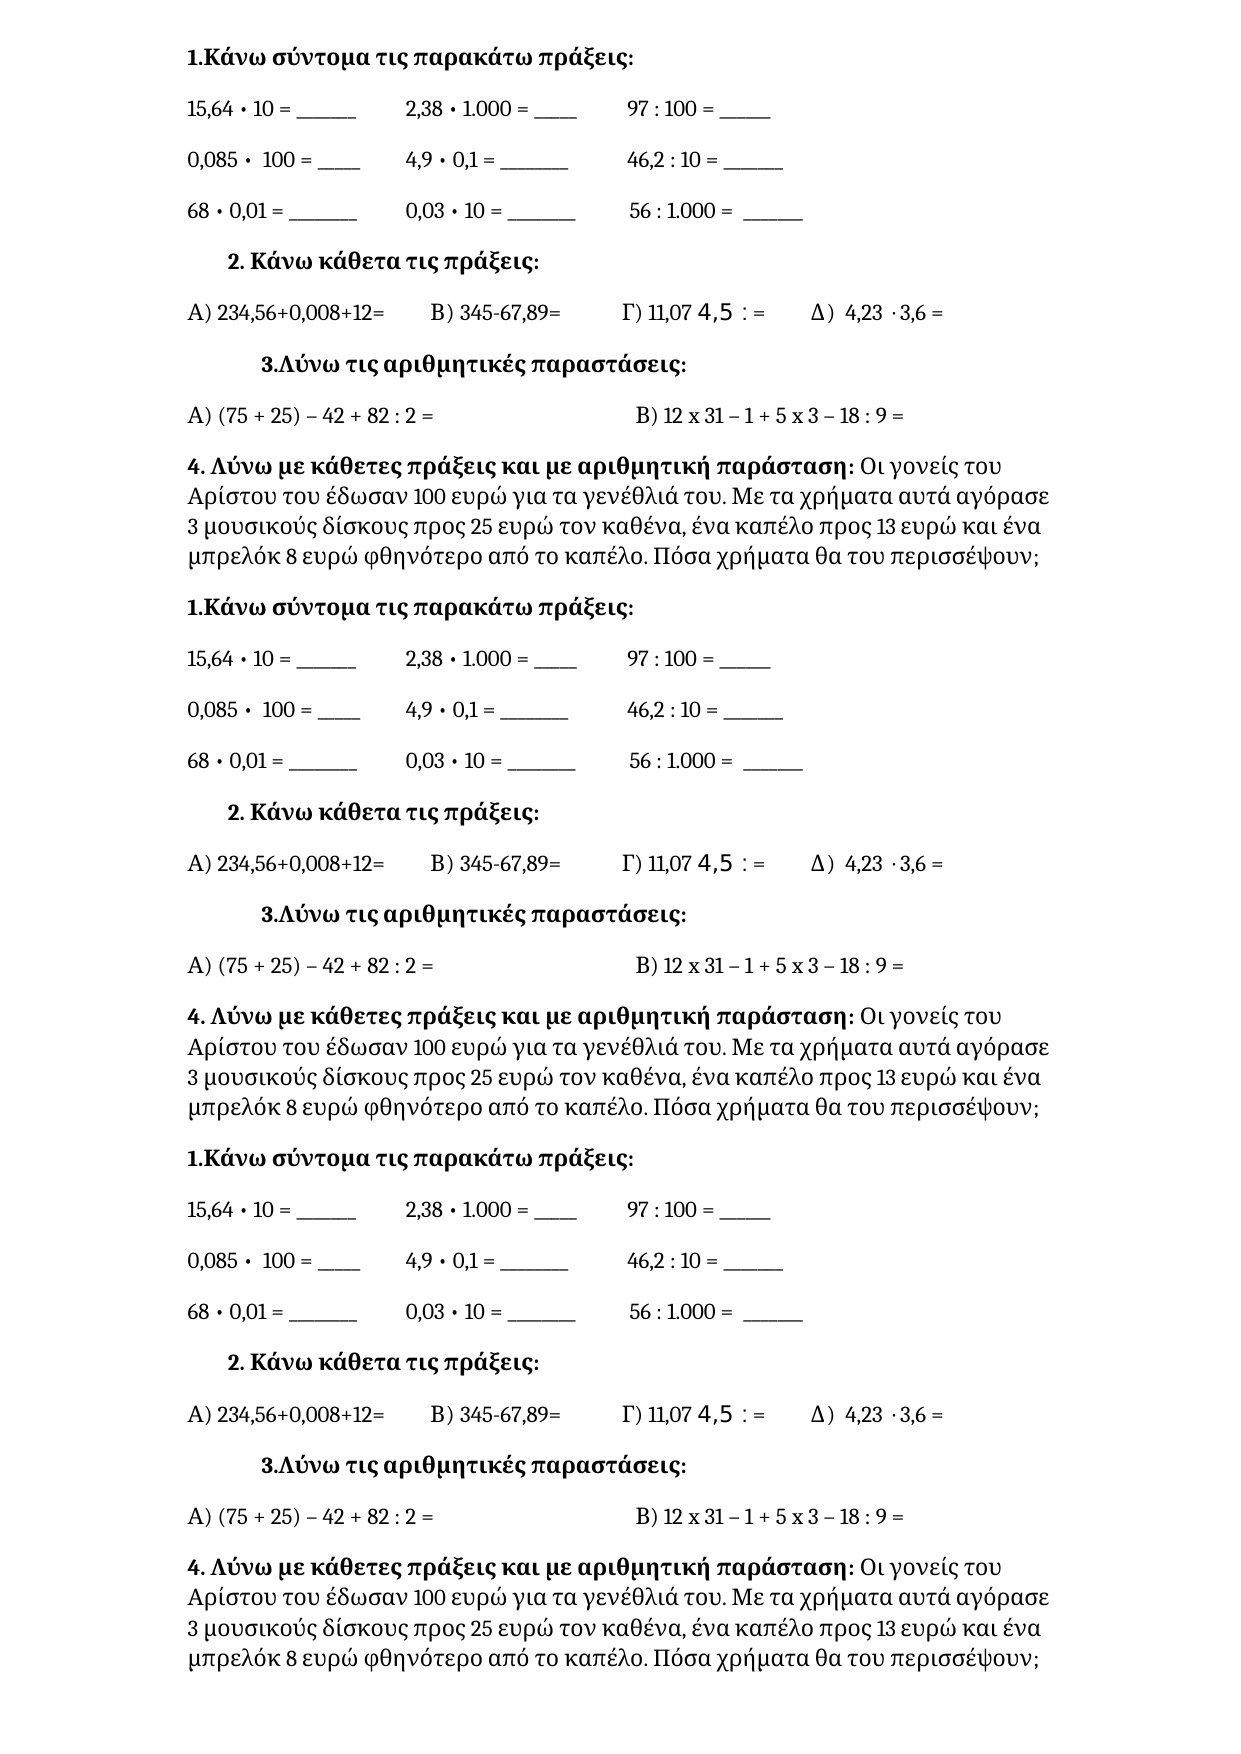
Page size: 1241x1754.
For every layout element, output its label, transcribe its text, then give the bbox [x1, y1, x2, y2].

table_cell 46,2 : 10 = _______ [616, 697, 881, 748]
text 2. Κάνω κάθετα τις πράξεις: [187, 799, 1053, 826]
text Α) 234,56+0,008+12= Β) 345-67,89= Γ) 11,07 ׃ 4,5 = Δ) 4,23 · 3,6 = [187, 1401, 1053, 1428]
text 3.Λύνω τις αριθμητικές παραστάσεις: [261, 351, 1053, 378]
table_header 15,64 • 10 = _______ [176, 1197, 394, 1248]
table_header 15,64 • 10 = _______ [176, 95, 394, 146]
text Α) 234,56+0,008+12= Β) 345-67,89= Γ) 11,07 ׃ 4,5 = Δ) 4,23 · 3,6 = [187, 850, 1053, 877]
table_cell 46,2 : 10 = _______ [616, 146, 881, 197]
table_cell 56 : 1.000 = _______ [616, 748, 881, 799]
table_cell 68 • 0,01 = ________ [176, 1299, 394, 1350]
text 2. Κάνω κάθετα τις πράξεις: [187, 1350, 1053, 1376]
table_cell 0,03 • 10 = ________ [394, 198, 616, 248]
text 1.Κάνω σύντομα τις παρακάτω πράξεις: [187, 1146, 1053, 1172]
table_cell 4,9 • 0,1 = ________ [394, 1248, 616, 1299]
table_header 97 : 100 = ______ [616, 95, 881, 146]
table_header 97 : 100 = ______ [616, 1197, 881, 1248]
table_cell 68 • 0,01 = ________ [176, 748, 394, 799]
table_cell 0,03 • 10 = ________ [394, 748, 616, 799]
text 1.Κάνω σύντομα τις παρακάτω πράξεις: [187, 44, 1053, 71]
table_header 2,38 • 1.000 = _____ [394, 95, 616, 146]
text Α) (75 + 25) – 42 + 82 : 2 = Β) 12 x 31 – 1 + 5 x 3 – 18 : 9 = [187, 402, 1053, 429]
table_cell 46,2 : 10 = _______ [616, 1248, 881, 1299]
text 4. Λύνω με κάθετες πράξεις και με αριθμητική παράσταση: Οι γονείς του Αρίστου του έδωσαν 100 ευρώ για τα γενέθλιά του. Με τα χρήματα αυτά αγόρασε 3 μουσικούς δίσκους προς 25 ευρώ τον καθένα, ένα καπέλο προς 13 ευρώ και ένα μπρελόκ 8 ευρώ φθηνότερο από το καπέλο. Πόσα χρήματα θα του περισσέψουν; [187, 1555, 1053, 1672]
table_header 2,38 • 1.000 = _____ [394, 1197, 616, 1248]
text Α) (75 + 25) – 42 + 82 : 2 = Β) 12 x 31 – 1 + 5 x 3 – 18 : 9 = [187, 953, 1053, 979]
table_cell 0,03 • 10 = ________ [394, 1299, 616, 1350]
table_cell 56 : 1.000 = _______ [616, 1299, 881, 1350]
table_cell 0,085 • 100 = _____ [176, 146, 394, 197]
table_header 97 : 100 = ______ [616, 646, 881, 697]
table_cell 0,085 • 100 = _____ [176, 1248, 394, 1299]
text 4. Λύνω με κάθετες πράξεις και με αριθμητική παράσταση: Οι γονείς του Αρίστου του έδωσαν 100 ευρώ για τα γενέθλιά του. Με τα χρήματα αυτά αγόρασε 3 μουσικούς δίσκους προς 25 ευρώ τον καθένα, ένα καπέλο προς 13 ευρώ και ένα μπρελόκ 8 ευρώ φθηνότερο από το καπέλο. Πόσα χρήματα θα του περισσέψουν; [187, 453, 1053, 570]
table_cell 68 • 0,01 = ________ [176, 198, 394, 248]
text 4. Λύνω με κάθετες πράξεις και με αριθμητική παράσταση: Οι γονείς του Αρίστου του έδωσαν 100 ευρώ για τα γενέθλιά του. Με τα χρήματα αυτά αγόρασε 3 μουσικούς δίσκους προς 25 ευρώ τον καθένα, ένα καπέλο προς 13 ευρώ και ένα μπρελόκ 8 ευρώ φθηνότερο από το καπέλο. Πόσα χρήματα θα του περισσέψουν; [187, 1004, 1053, 1121]
table_cell 0,085 • 100 = _____ [176, 697, 394, 748]
table_header 15,64 • 10 = _______ [176, 646, 394, 697]
table_header 2,38 • 1.000 = _____ [394, 646, 616, 697]
text 3.Λύνω τις αριθμητικές παραστάσεις: [261, 1453, 1053, 1479]
text 2. Κάνω κάθετα τις πράξεις: [187, 248, 1053, 275]
table_cell 4,9 • 0,1 = ________ [394, 697, 616, 748]
table_cell 56 : 1.000 = _______ [616, 198, 881, 248]
text 3.Λύνω τις αριθμητικές παραστάσεις: [261, 902, 1053, 928]
table_cell 4,9 • 0,1 = ________ [394, 146, 616, 197]
text Α) 234,56+0,008+12= Β) 345-67,89= Γ) 11,07 ׃ 4,5 = Δ) 4,23 · 3,6 = [187, 299, 1053, 327]
text Α) (75 + 25) – 42 + 82 : 2 = Β) 12 x 31 – 1 + 5 x 3 – 18 : 9 = [187, 1504, 1053, 1530]
text 1.Κάνω σύντομα τις παρακάτω πράξεις: [187, 595, 1053, 621]
